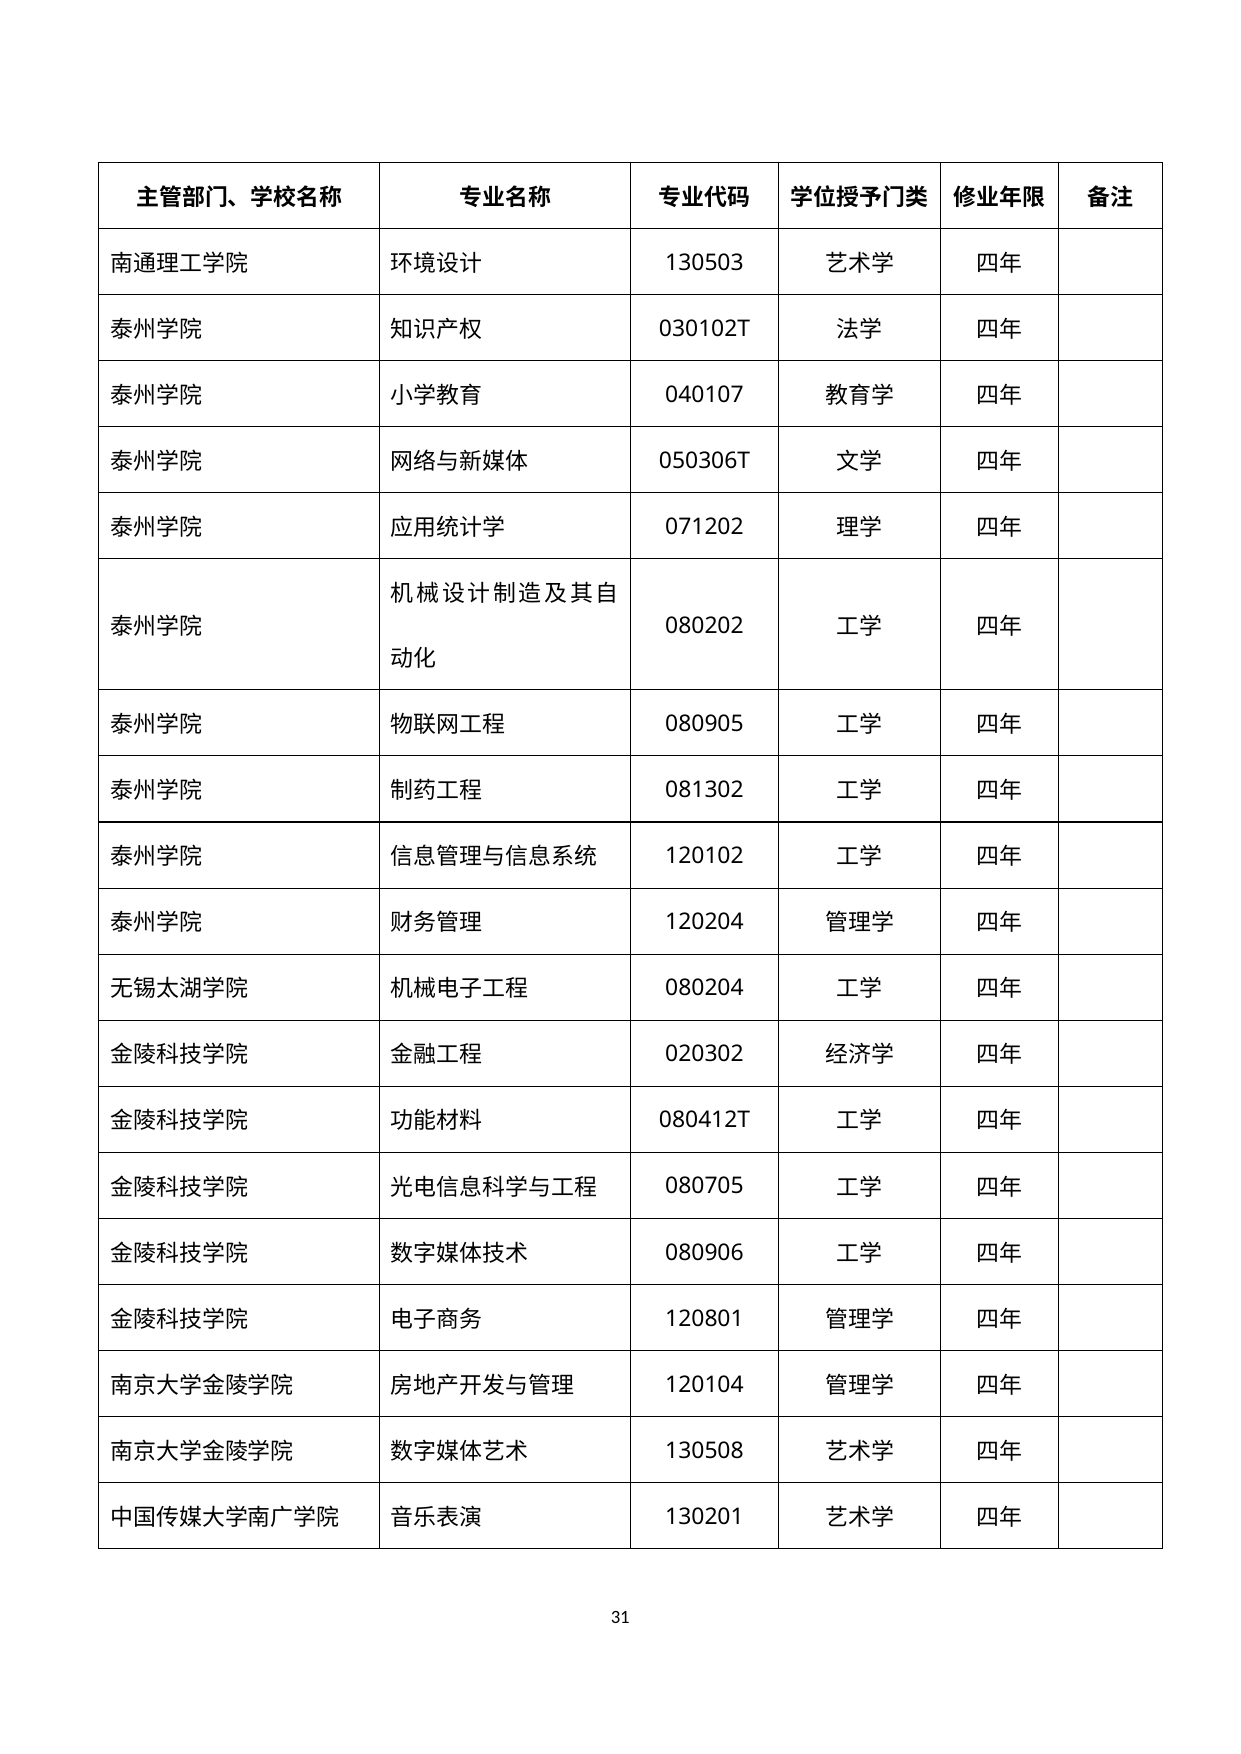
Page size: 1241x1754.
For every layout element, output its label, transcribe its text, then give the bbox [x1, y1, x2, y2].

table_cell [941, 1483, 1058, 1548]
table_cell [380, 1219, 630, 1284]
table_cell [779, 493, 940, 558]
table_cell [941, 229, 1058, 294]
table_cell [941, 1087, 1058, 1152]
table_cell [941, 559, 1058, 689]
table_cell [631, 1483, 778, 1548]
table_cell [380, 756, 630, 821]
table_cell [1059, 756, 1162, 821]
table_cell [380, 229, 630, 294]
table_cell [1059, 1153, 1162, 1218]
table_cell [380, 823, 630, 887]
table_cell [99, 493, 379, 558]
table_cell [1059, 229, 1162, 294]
table_header 专业名称 [380, 163, 630, 228]
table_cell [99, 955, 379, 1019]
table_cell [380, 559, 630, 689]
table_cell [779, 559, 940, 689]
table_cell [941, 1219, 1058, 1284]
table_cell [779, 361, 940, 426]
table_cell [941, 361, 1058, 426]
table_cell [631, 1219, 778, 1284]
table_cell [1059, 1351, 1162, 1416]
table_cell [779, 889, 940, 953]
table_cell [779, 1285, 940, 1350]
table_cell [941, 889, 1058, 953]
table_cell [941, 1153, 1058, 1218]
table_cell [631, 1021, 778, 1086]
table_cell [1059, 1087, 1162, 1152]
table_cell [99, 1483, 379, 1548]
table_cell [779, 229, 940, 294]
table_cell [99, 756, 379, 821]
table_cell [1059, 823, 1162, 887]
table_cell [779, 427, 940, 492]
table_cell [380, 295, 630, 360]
table_header 学位授予门类 [779, 163, 940, 228]
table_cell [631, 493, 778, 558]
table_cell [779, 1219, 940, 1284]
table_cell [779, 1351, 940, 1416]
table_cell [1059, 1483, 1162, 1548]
table_header 修业年限 [941, 163, 1058, 228]
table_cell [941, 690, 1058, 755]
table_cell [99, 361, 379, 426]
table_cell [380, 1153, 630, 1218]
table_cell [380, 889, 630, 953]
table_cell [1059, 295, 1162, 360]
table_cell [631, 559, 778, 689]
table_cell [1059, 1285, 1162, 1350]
table_header 专业代码 [631, 163, 778, 228]
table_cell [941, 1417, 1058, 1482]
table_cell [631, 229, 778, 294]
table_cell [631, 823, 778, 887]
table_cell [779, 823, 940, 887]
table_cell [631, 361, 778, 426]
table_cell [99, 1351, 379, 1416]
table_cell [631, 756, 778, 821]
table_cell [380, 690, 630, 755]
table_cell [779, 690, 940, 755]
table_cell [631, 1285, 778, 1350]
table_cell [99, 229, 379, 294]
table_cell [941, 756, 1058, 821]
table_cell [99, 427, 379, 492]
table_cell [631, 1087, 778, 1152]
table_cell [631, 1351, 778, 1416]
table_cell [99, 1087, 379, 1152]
table_header 主管部门、学校名称 [99, 163, 379, 228]
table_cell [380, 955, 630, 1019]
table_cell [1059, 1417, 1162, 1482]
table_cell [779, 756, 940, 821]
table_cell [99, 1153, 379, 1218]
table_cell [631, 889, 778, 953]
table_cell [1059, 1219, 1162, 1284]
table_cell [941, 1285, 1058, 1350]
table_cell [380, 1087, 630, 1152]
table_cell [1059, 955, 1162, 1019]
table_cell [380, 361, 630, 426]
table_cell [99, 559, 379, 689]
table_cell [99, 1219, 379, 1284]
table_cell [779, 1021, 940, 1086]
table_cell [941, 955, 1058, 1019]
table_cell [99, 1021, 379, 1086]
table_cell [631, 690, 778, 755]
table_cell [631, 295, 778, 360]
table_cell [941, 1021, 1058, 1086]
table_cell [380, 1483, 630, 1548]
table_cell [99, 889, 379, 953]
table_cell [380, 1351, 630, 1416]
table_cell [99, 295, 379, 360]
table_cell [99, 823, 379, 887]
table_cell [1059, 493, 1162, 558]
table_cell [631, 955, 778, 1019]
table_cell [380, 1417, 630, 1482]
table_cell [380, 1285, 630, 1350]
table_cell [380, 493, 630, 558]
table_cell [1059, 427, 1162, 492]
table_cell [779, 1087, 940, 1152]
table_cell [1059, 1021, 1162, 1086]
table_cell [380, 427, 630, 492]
table_header 备注 [1059, 163, 1162, 228]
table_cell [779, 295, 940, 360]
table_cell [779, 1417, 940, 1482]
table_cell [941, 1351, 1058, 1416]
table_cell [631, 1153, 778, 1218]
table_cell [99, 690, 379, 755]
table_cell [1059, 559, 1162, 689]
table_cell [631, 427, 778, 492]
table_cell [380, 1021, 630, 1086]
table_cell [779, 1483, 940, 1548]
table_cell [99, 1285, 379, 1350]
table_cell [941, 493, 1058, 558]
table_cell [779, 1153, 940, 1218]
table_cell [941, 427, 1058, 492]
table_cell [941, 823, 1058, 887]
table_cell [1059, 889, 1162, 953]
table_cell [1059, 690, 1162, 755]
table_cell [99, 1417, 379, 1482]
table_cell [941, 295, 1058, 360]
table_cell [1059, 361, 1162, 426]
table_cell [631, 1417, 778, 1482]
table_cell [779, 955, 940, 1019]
